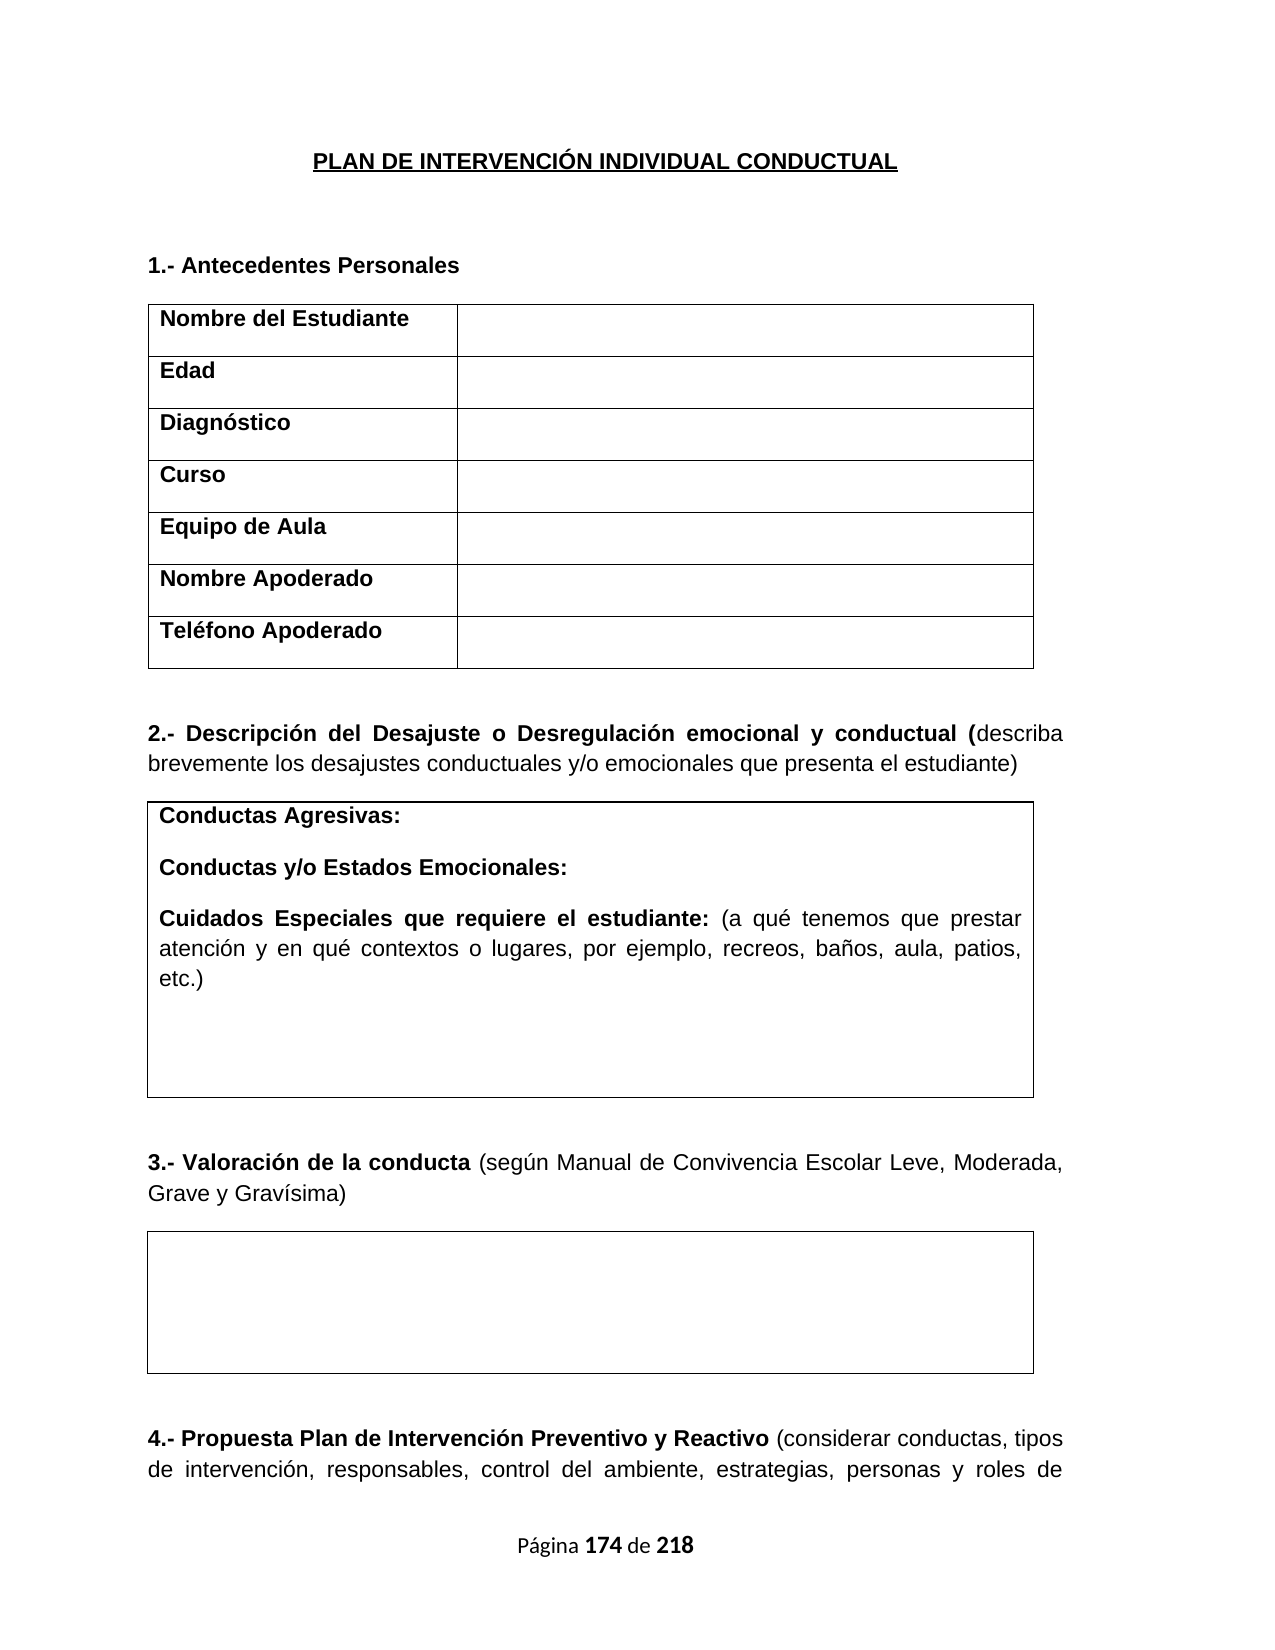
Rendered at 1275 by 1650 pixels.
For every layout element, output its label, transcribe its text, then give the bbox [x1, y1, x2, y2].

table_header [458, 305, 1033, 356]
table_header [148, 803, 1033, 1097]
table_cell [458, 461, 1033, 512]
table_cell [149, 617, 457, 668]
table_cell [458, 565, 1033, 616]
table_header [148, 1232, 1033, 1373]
text PLAN DE INTERVENCIÓN INDIVIDUAL CONDUCTUAL [148, 148, 1063, 174]
text 3.- Valoración de la conducta (según Manual de Convivencia Escolar Leve, Moderada, Grave y Gravísima) [148, 1149, 1063, 1206]
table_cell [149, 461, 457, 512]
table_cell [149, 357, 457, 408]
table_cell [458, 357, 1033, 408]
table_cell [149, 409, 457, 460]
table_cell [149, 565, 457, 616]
text 2.- Descripción del Desajuste o Desregulación emocional y conductual (describa brevemente los desajustes conductuales y/o emocionales que presenta el estudiante) [148, 720, 1063, 777]
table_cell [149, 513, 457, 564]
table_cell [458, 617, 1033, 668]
text 1.- Antecedentes Personales [148, 252, 1063, 279]
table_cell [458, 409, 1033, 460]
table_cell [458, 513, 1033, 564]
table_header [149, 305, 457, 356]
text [148, 1425, 1063, 1482]
